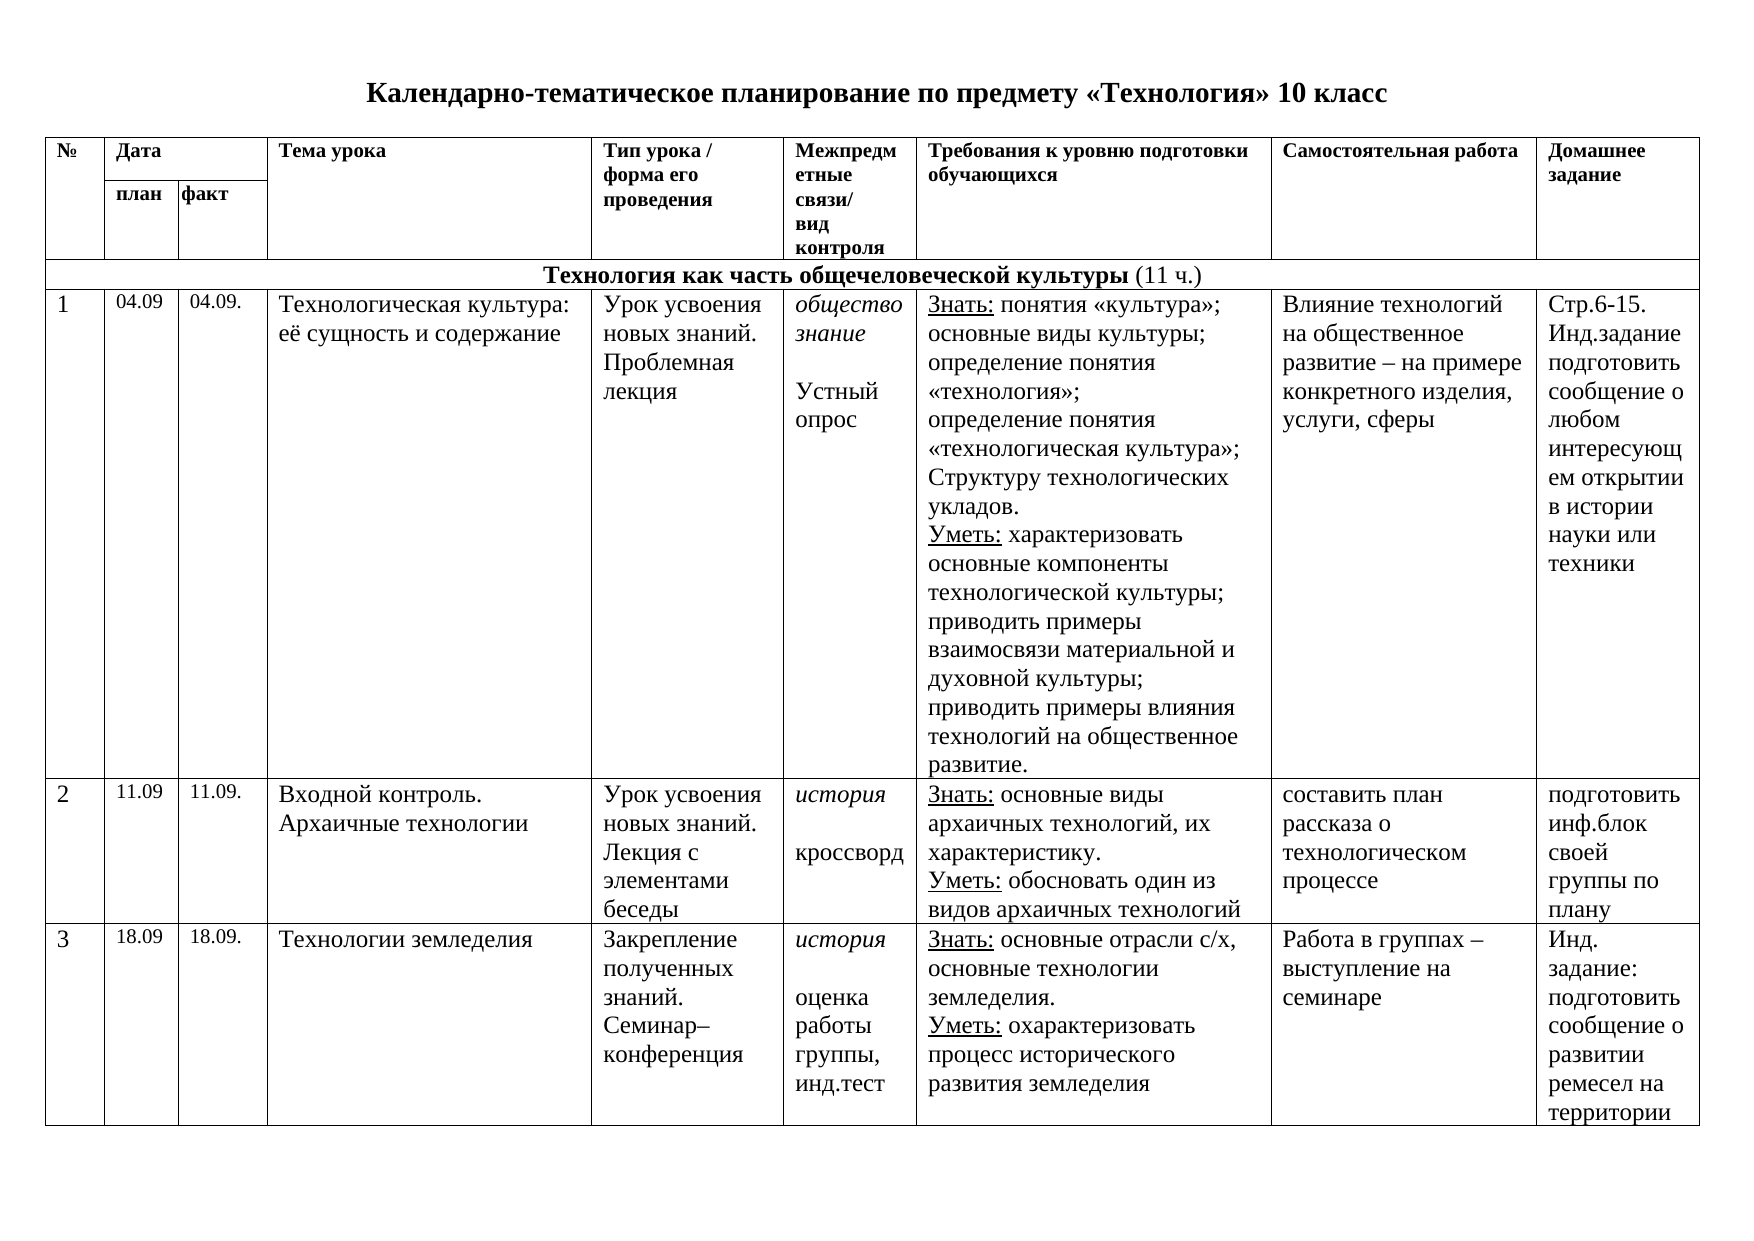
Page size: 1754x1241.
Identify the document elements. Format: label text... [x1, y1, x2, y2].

table_cell 1 [46, 290, 104, 778]
table_cell Знать: понятия «культура»; основные виды культуры; определение понятия «технология»; определение понятия «технологическая культура»; Структуру технологических укладов. Уметь: характеризовать основные компоненты технологической культуры; приводить примеры взаимосвязи материальной и духовной культуры; приводить примеры влияния технологий на общественное развитие. [917, 290, 1271, 778]
text Календарно-тематическое планирование по предмету «Технология» 10 класс [75, 75, 1679, 108]
table_header Самостоятельная работа [1272, 138, 1536, 259]
table_header Тема урока [268, 138, 591, 259]
table_header Дата [105, 138, 267, 180]
table_header Тип урока / форма его проведения [592, 138, 783, 259]
table_cell составить план рассказа о технологическом процессе [1272, 779, 1536, 923]
table_header Требования к уровню подготовки обучающихся [917, 138, 1271, 259]
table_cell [784, 924, 916, 1125]
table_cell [1272, 924, 1536, 1125]
table_cell Технологии земледелия [268, 924, 591, 1125]
table_cell 18.09 [105, 924, 178, 1125]
table_cell Стр.6-15. Инд.задание подготовить сообщение о любом интересующем открытии в истории науки или техники [1537, 290, 1699, 778]
table_header Домашнее задание [1537, 138, 1699, 259]
table_cell Технологическая культура: её сущность и содержание [268, 290, 591, 778]
table_cell 04.09. [179, 290, 267, 778]
table_cell 2 [46, 779, 104, 923]
table_cell Урок усвоения новых знаний. Проблемная лекция [592, 290, 783, 778]
table_cell 18.09. [179, 924, 267, 1125]
table_cell история кроссворд [784, 779, 916, 923]
table_cell 04.09 [105, 290, 178, 778]
table_header № [46, 138, 104, 259]
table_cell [592, 924, 783, 1125]
table_cell 11.09. [179, 779, 267, 923]
table_cell Знать: основные виды архаичных технологий, их характеристику. Уметь: обосновать один из видов архаичных технологий [917, 779, 1271, 923]
table_header Межпредметные связи/ вид контроля [784, 138, 916, 259]
table_cell Знать: основные отрасли с/х, основные технологии земледелия. Уметь: охарактеризовать процесс исторического развития земледелия [917, 924, 1271, 1125]
table_cell 3 [46, 924, 104, 1125]
table_cell Влияние технологий на общественное развитие – на примере конкретного изделия, услуги, сферы [1272, 290, 1536, 778]
table_cell Урок усвоения новых знаний. Лекция с элементами беседы [592, 779, 783, 923]
table_cell план [105, 181, 178, 259]
table_cell факт [179, 181, 267, 259]
table_cell Технология как часть общечеловеческой культуры (11 ч.) [46, 260, 1699, 288]
table_cell обществознание Устный опрос [784, 290, 916, 778]
table_cell 11.09 [105, 779, 178, 923]
table_cell подготовить инф.блок своей группы по плану [1537, 779, 1699, 923]
table_cell Входной контроль. Архаичные технологии [268, 779, 591, 923]
table_cell Инд. задание: подготовить сообщение о развитии ремесел на территории [1537, 924, 1699, 1125]
